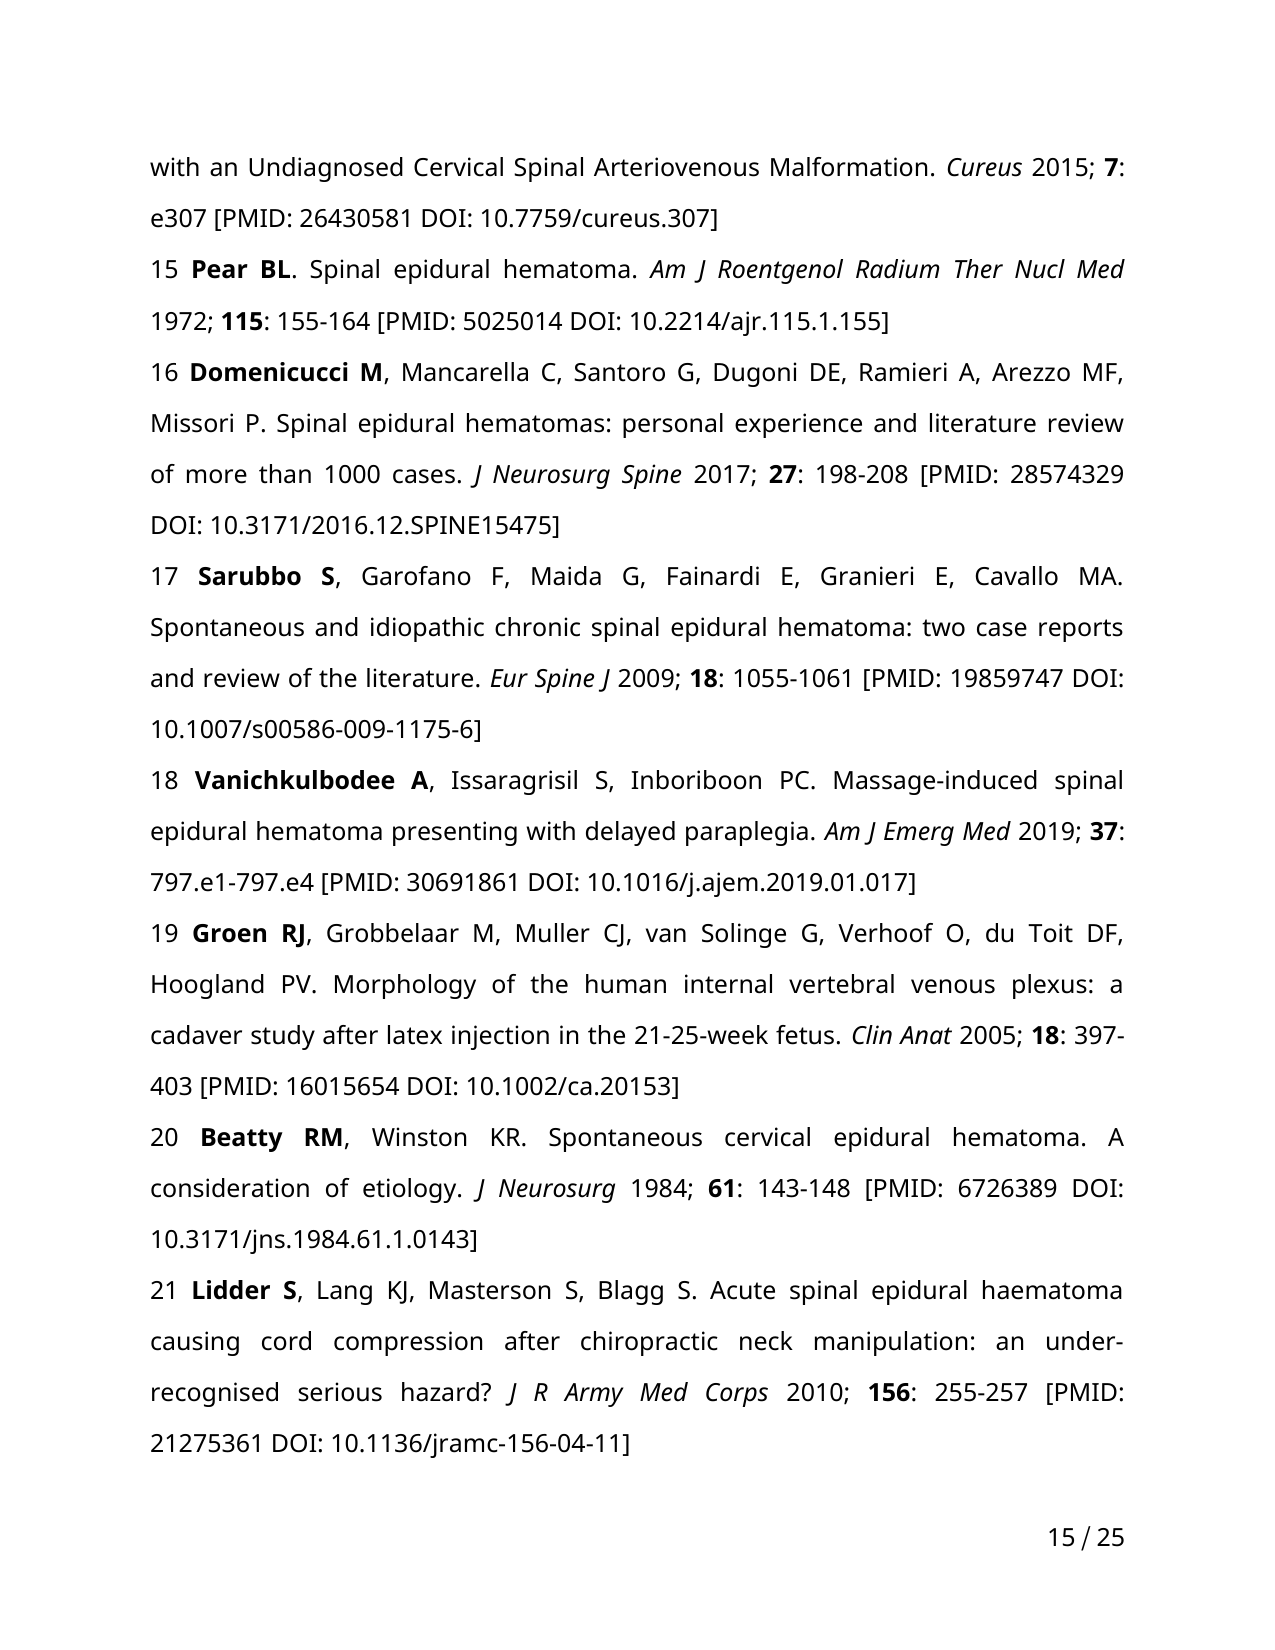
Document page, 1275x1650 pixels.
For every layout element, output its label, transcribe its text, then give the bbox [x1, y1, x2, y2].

text 18 Vanichkulbodee A, Issaragrisil S, Inboriboon PC. Massage-induced spinal epidural hematoma presenting with delayed paraplegia. Am J Emerg Med 2019; 37: 797.e1-797.e4 [PMID: 30691861 DOI: 10.1016/j.ajem.2019.01.017] [150, 762, 1125, 899]
text 16 Domenicucci M, Mancarella C, Santoro G, Dugoni DE, Ramieri A, Arezzo MF, Missori P. Spinal epidural hematomas: personal experience and literature review of more than 1000 cases. J Neurosurg Spine 2017; 27: 198-208 [PMID: 28574329 DOI: 10.3171/2016.12.SPINE15475] [150, 354, 1125, 541]
text 17 Sarubbo S, Garofano F, Maida G, Fainardi E, Granieri E, Cavallo MA. Spontaneous and idiopathic chronic spinal epidural hematoma: two case reports and review of the literature. Eur Spine J 2009; 18: 1055-1061 [PMID: 19859747 DOI: 10.1007/s00586-009-1175-6] [150, 558, 1125, 746]
text 20 Beatty RM, Winston KR. Spontaneous cervical epidural hematoma. A consideration of etiology. J Neurosurg 1984; 61: 143-148 [PMID: 6726389 DOI: 10.3171/jns.1984.61.1.0143] [150, 1120, 1125, 1256]
text 15 Pear BL. Spinal epidural hematoma. Am J Roentgenol Radium Ther Nucl Med 1972; 115: 155-164 [PMID: 5025014 DOI: 10.2214/ajr.115.1.155] [150, 252, 1125, 337]
text 21 Lidder S, Lang KJ, Masterson S, Blagg S. Acute spinal epidural haematoma causing cord compression after chiropractic neck manipulation: an under-recognised serious hazard? J R Army Med Corps 2010; 156: 255-257 [PMID: 21275361 DOI: 10.1136/jramc-156-04-11] [150, 1273, 1125, 1460]
text 19 Groen RJ, Grobbelaar M, Muller CJ, van Solinge G, Verhoof O, du Toit DF, Hoogland PV. Morphology of the human internal vertebral venous plexus: a cadaver study after latex injection in the 21-25-week fetus. Clin Anat 2005; 18: 397-403 [PMID: 16015654 DOI: 10.1002/ca.20153] [150, 916, 1125, 1103]
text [150, 150, 1125, 235]
